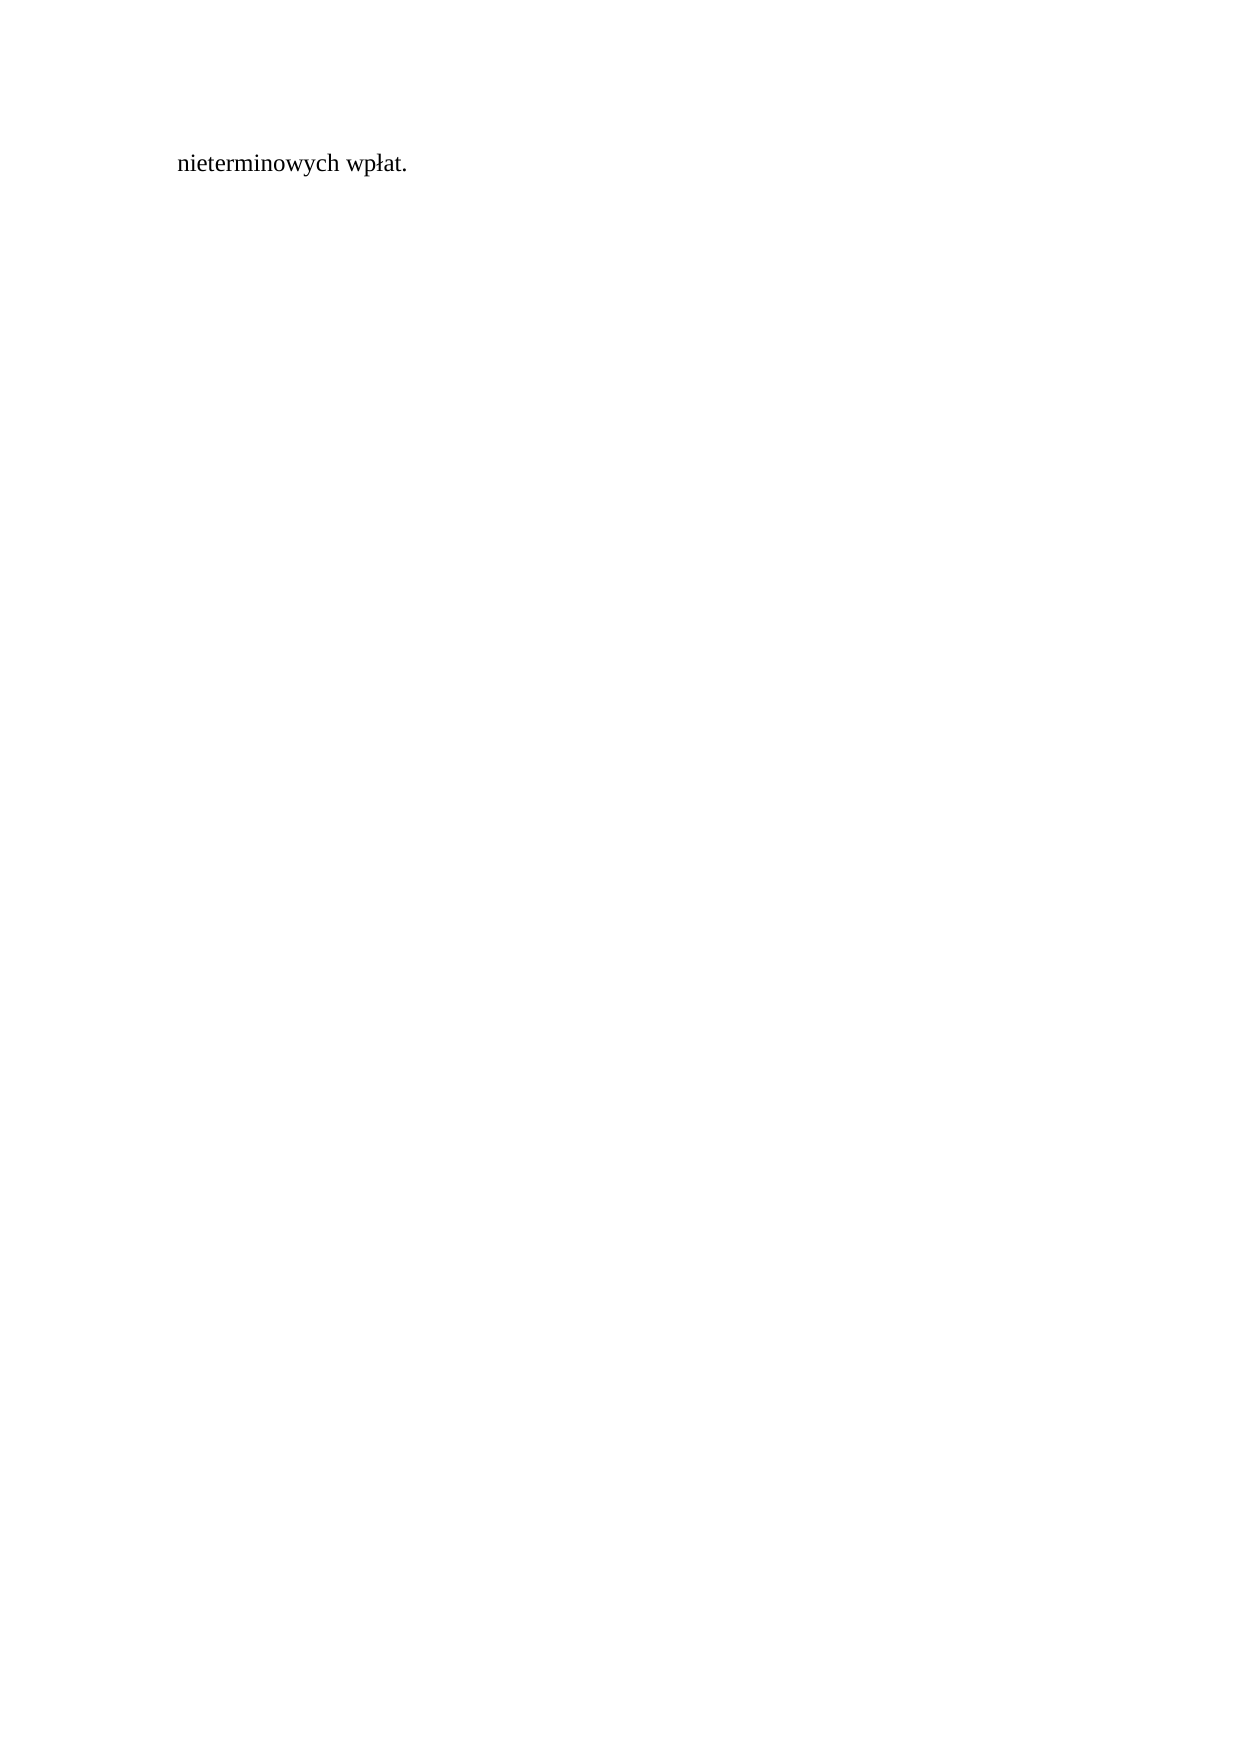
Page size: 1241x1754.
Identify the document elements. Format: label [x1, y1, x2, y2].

list [147, 148, 1093, 177]
